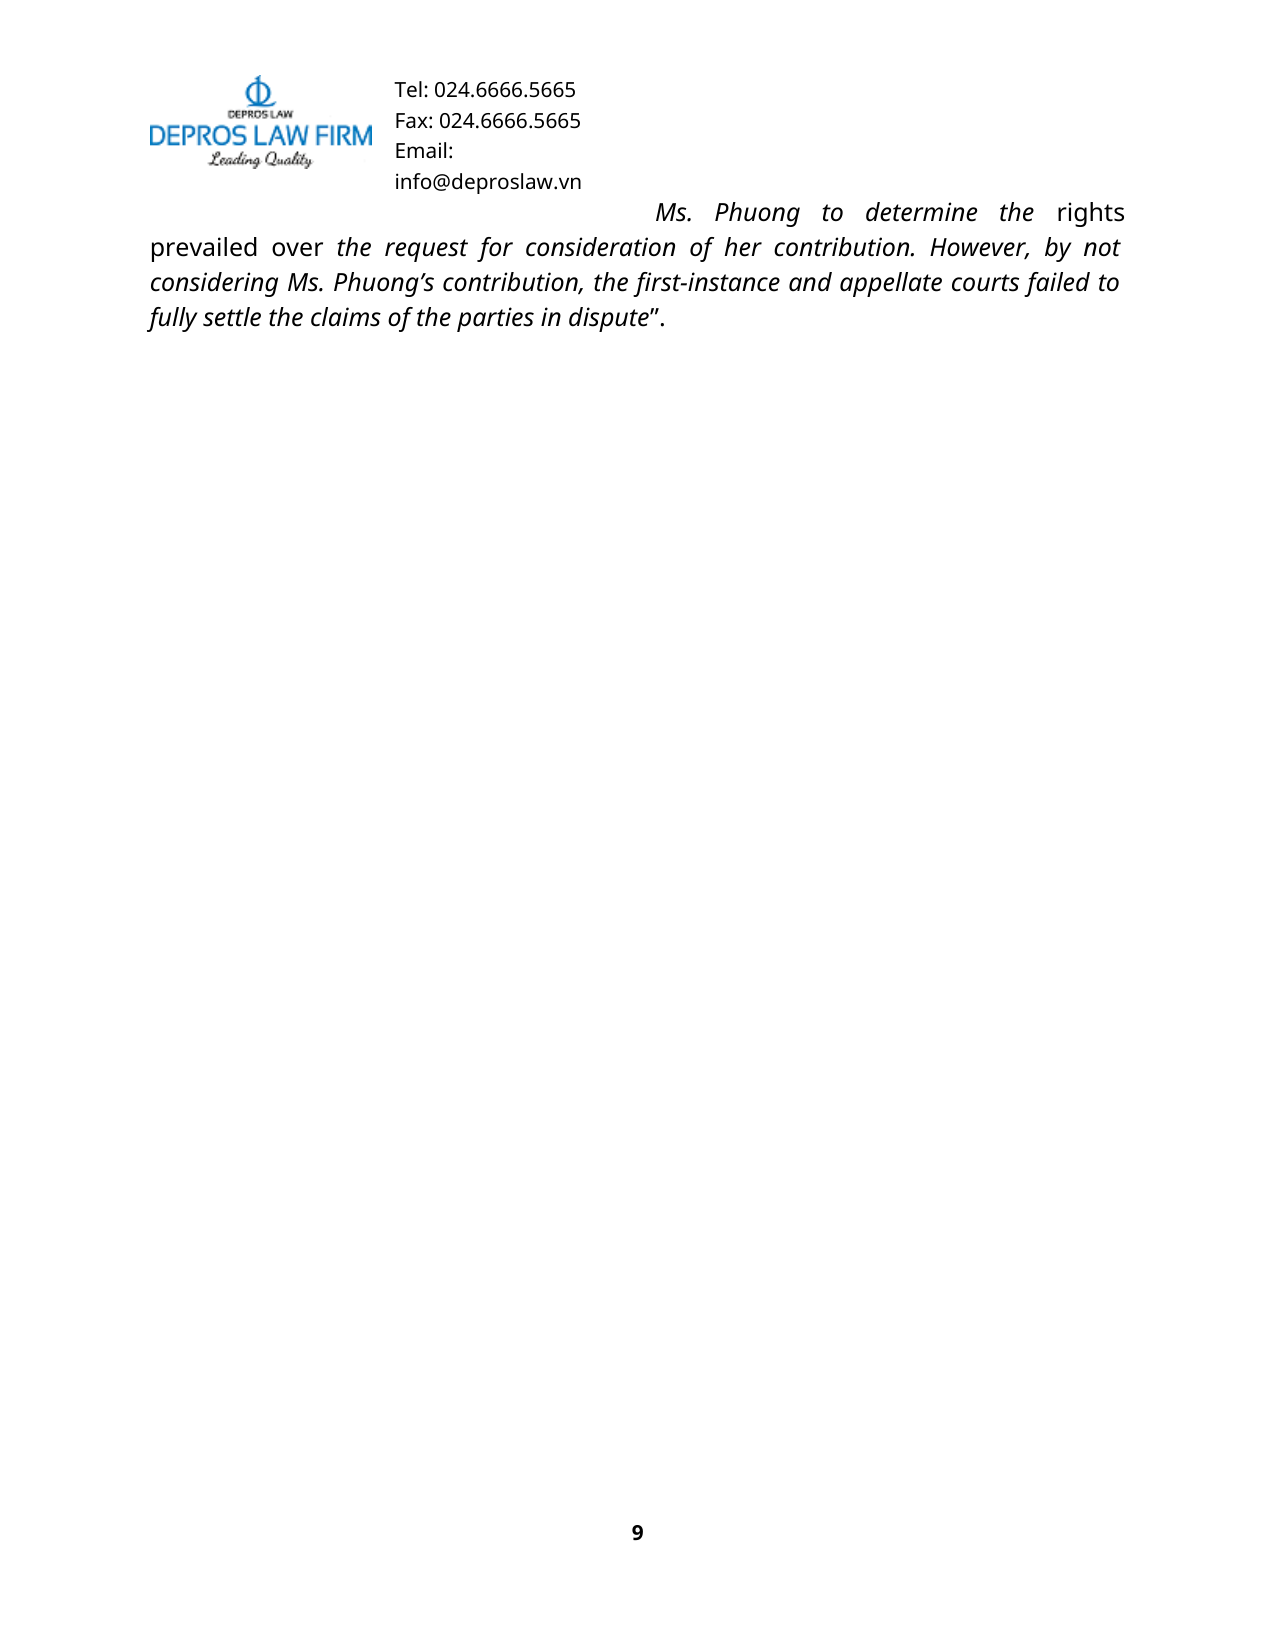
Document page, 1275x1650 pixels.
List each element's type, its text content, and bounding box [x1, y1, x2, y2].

picture [150, 75, 372, 169]
